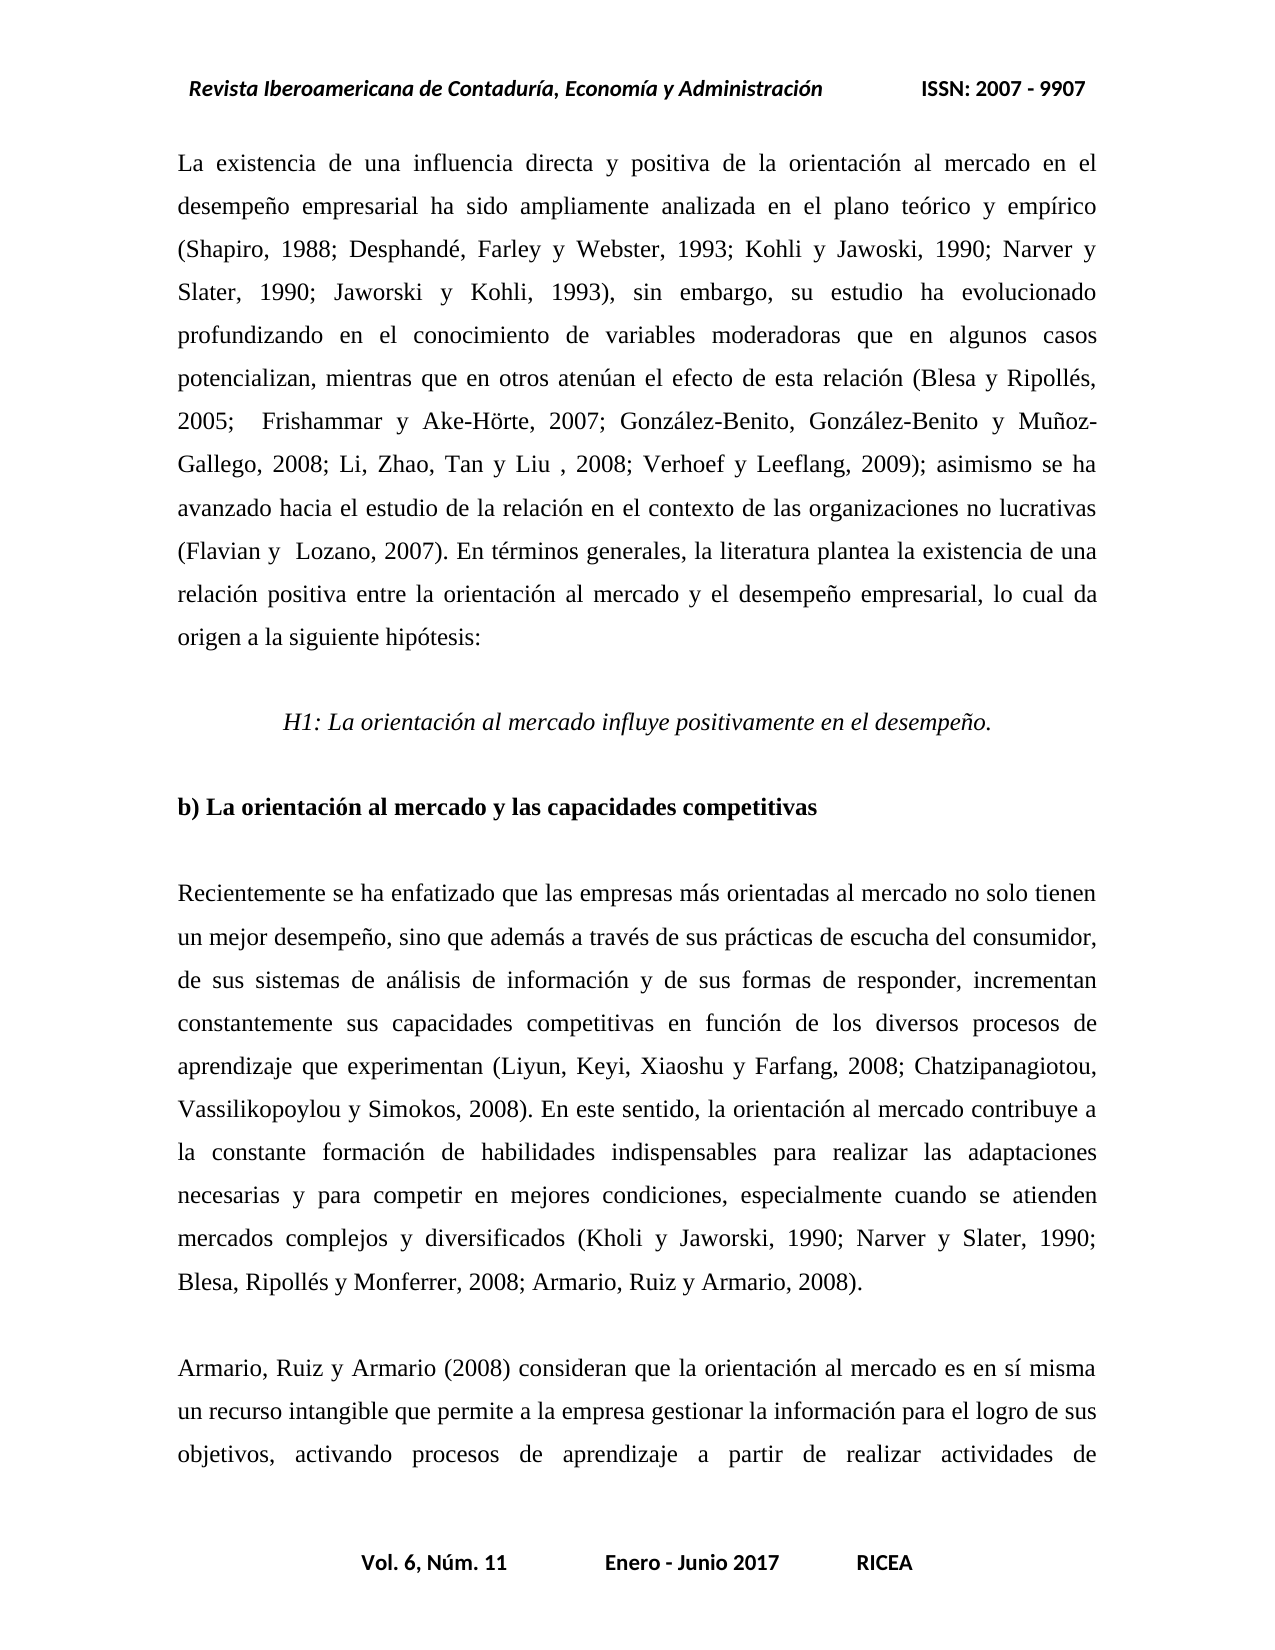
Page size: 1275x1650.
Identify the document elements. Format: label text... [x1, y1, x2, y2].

text H1: La orientación al mercado influye positivamente en el desempeño. [177, 707, 1098, 736]
text Recientemente se ha enfatizado que las empresas más orientadas al mercado no solo tienen un mejor desempeño, sino que además a través de sus prácticas de escucha del consumidor, de sus sistemas de análisis de información y de sus formas de responder, incrementan constantemente sus capacidades competitivas en función de los diversos procesos de aprendizaje que experimentan (Liyun, Keyi, Xiaoshu y Farfang, 2008; Chatzipanagiotou, Vassilikopoylou y Simokos, 2008). En este sentido, la orientación al mercado contribuye a la constante formación de habilidades indispensables para realizar las adaptaciones necesarias y para competir en mejores condiciones, especialmente cuando se atienden mercados complejos y diversificados (Kholi y Jaworski, 1990; Narver y Slater, 1990; Blesa, Ripollés y Monferrer, 2008; Armario, Ruiz y Armario, 2008). [177, 878, 1098, 1295]
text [177, 1353, 1098, 1468]
text b) La orientación al mercado y las capacidades competitivas [177, 792, 1098, 821]
text La existencia de una influencia directa y positiva de la orientación al mercado en el desempeño empresarial ha sido ampliamente analizada en el plano teórico y empírico (Shapiro, 1988; Desphandé, Farley y Webster, 1993; Kohli y Jawoski, 1990; Narver y Slater, 1990; Jaworski y Kohli, 1993), sin embargo, su estudio ha evolucionado profundizando en el conocimiento de variables moderadoras que en algunos casos potencializan, mientras que en otros atenúan el efecto de esta relación (Blesa y Ripollés, 2005; Frishammar y Ake-Hörte, 2007; González-Benito, González-Benito y Muñoz-Gallego, 2008; Li, Zhao, Tan y Liu , 2008; Verhoef y Leeflang, 2009); asimismo se ha avanzado hacia el estudio de la relación en el contexto de las organizaciones no lucrativas (Flavian y Lozano, 2007). En términos generales, la literatura plantea la existencia de una relación positiva entre la orientación al mercado y el desempeño empresarial, lo cual da origen a la siguiente hipótesis: [177, 148, 1098, 651]
